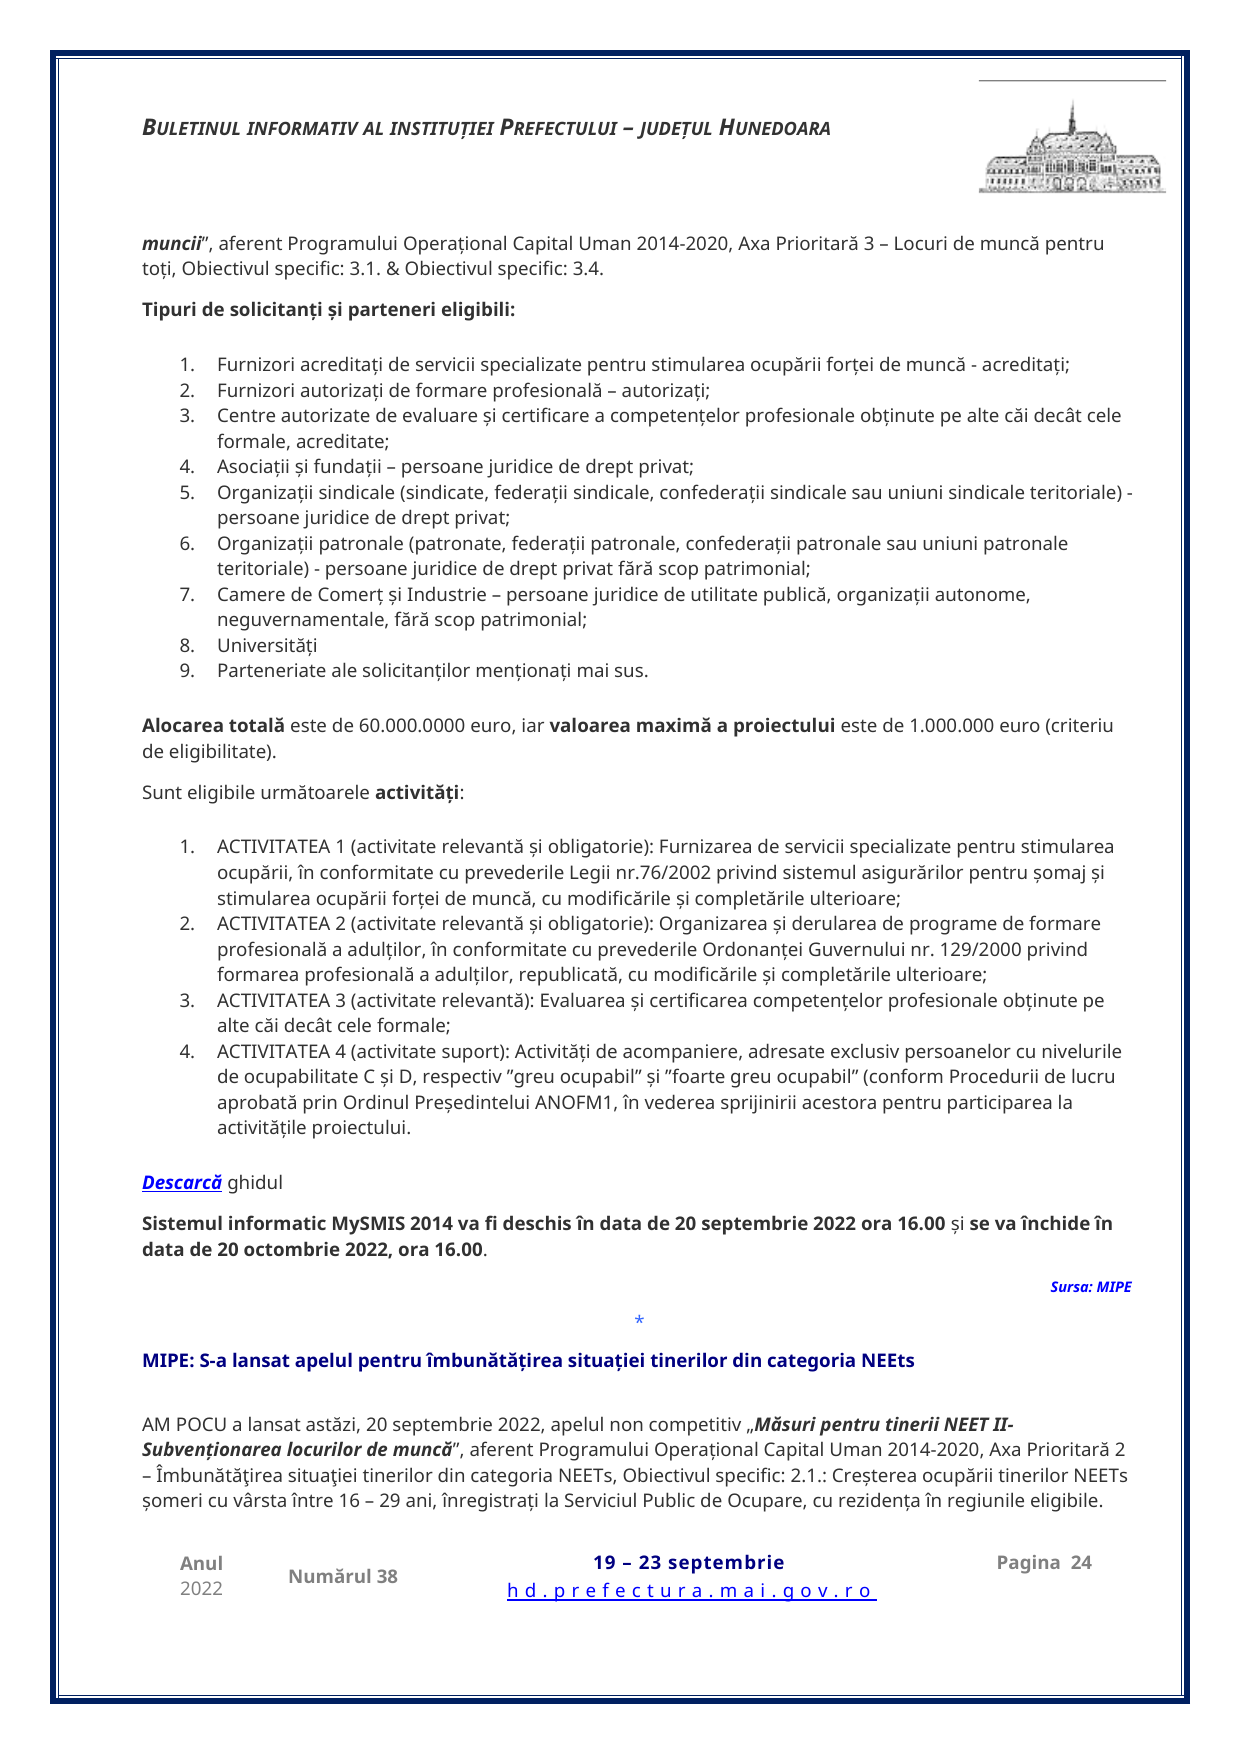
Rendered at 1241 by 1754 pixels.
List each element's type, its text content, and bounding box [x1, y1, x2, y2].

list ACTIVITATEA 4 (activitate suport): Activități de acompaniere, adresate exclusiv persoanelor cu nivelurile de ocupabilitate C și D, respectiv ”greu ocupabil” și ”foarte greu ocupabil” (conform Procedurii de lucru aprobată prin Ordinul Președintelui ANOFM1, în vederea sprijinirii acestora pentru participarea la activitățile proiectului. [179, 1038, 1137, 1140]
list Asociații și fundații – persoane juridice de drept privat; [179, 453, 1137, 479]
list ACTIVITATEA 1 (activitate relevantă și obligatorie): Furnizarea de servicii specializate pentru stimularea ocupării, în conformitate cu prevederile Legii nr.76/2002 privind sistemul asigurărilor pentru șomaj și stimularea ocupării forței de muncă, cu modificările și completările ulterioare; [179, 834, 1137, 910]
text Sistemul informatic MySMIS 2014 va fi deschis în data de 20 septembrie 2022 ora 16.00 și se va închide în data de 20 octombrie 2022, ora 16.00. [142, 1210, 1137, 1261]
list ACTIVITATEA 2 (activitate relevantă și obligatorie): Organizarea și derularea de programe de formare profesională a adulților, în conformitate cu prevederile Ordonanței Guvernului nr. 129/2000 privind formarea profesională a adulților, republicată, cu modificările și completările ulterioare; [179, 910, 1137, 987]
text Sursa: MIPE [142, 1277, 1137, 1297]
text MIPE: S-a lansat apelul pentru îmbunătățirea situației tinerilor din categoria NEEts [142, 1347, 1137, 1373]
list Camere de Comerţ şi Industrie – persoane juridice de utilitate publică, organizații autonome, neguvernamentale, fără scop patrimonial; [179, 581, 1137, 632]
list Organizații patronale (patronate, federații patronale, confederații patronale sau uniuni patronale teritoriale) - persoane juridice de drept privat fără scop patrimonial; [179, 530, 1137, 581]
text AM POCU a lansat astăzi, 20 septembrie 2022, apelul non competitiv „Măsuri pentru tinerii NEET II- Subvenționarea locurilor de muncă”, aferent Programului Operațional Capital Uman 2014-2020, Axa Prioritară 2 – Îmbunătăţirea situaţiei tinerilor din categoria NEETs, Obiectivul specific: 2.1.: Creșterea ocupării tinerilor NEETs șomeri cu vârsta între 16 – 29 ani, înregistrați la Serviciul Public de Ocupare, cu rezidența în regiunile eligibile. [142, 1411, 1137, 1513]
text Sunt eligibile următoarele activități: [142, 779, 1137, 804]
text Alocarea totală este de 60.000.0000 euro, iar valoarea maximă a proiectului este de 1.000.000 euro (criteriu de eligibilitate). [142, 712, 1137, 763]
list Parteneriate ale solicitanților menționați mai sus. [179, 658, 1137, 683]
text Descarcă ghidul [142, 1169, 1137, 1195]
list Centre autorizate de evaluare și certificare a competențelor profesionale obținute pe alte căi decât cele formale, acreditate; [179, 402, 1137, 453]
picture [978, 80, 1167, 212]
text * [142, 1309, 1137, 1335]
list Organizații sindicale (sindicate, federații sindicale, confederații sindicale sau uniuni sindicale teritoriale) - persoane juridice de drept privat; [179, 479, 1137, 530]
list Furnizori autorizați de formare profesională – autorizați; [179, 377, 1137, 402]
text Tipuri de solicitanți și parteneri eligibili: [142, 297, 1137, 322]
list Furnizori acreditați de servicii specializate pentru stimularea ocupării forței de muncă - acreditați; [179, 351, 1137, 377]
list Universități [179, 632, 1137, 658]
list ACTIVITATEA 3 (activitate relevantă): Evaluarea și certificarea competențelor profesionale obținute pe alte căi decât cele formale; [179, 987, 1137, 1038]
